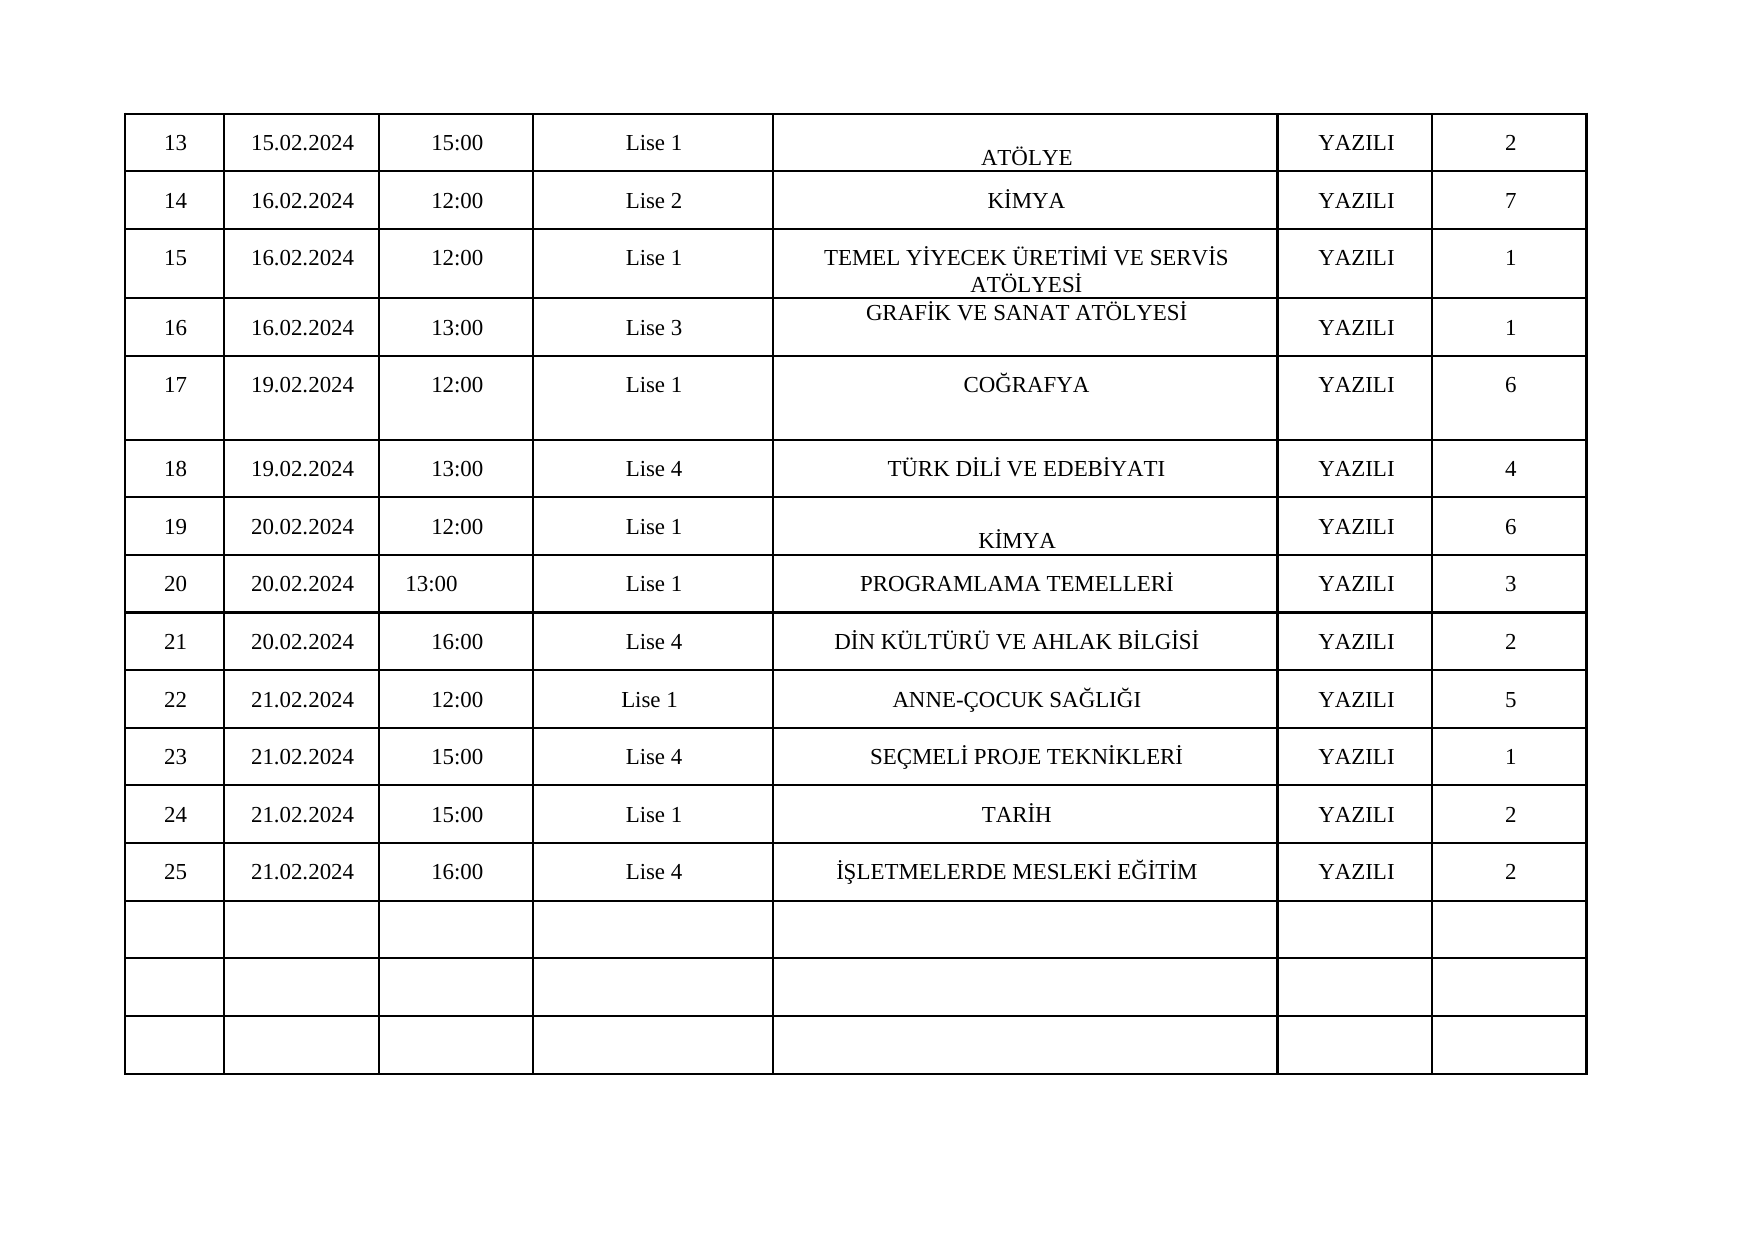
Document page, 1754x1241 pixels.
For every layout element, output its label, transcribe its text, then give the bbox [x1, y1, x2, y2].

table_header Lise 1 [534, 115, 772, 170]
table_cell [380, 902, 532, 957]
table_cell 3 [1433, 556, 1585, 611]
table_cell [774, 902, 1276, 957]
table_cell YAZILI [1279, 299, 1431, 355]
table_cell 1 [1433, 729, 1585, 784]
table_cell COĞRAFYA [774, 357, 1276, 439]
table_cell 24 [126, 786, 223, 842]
table_header 15:00 [380, 115, 532, 170]
table_cell 12:00 [380, 172, 532, 228]
table_cell 19 [126, 498, 223, 554]
table_header ATÖLYE [774, 115, 1276, 170]
table_cell 15:00 [380, 786, 532, 842]
table_header YAZILI [1279, 115, 1431, 170]
table_cell 13:00 [380, 441, 532, 496]
table_cell 12:00 [380, 357, 532, 439]
table_cell Lise 1 [534, 786, 772, 842]
table_cell 16:00 [380, 614, 532, 669]
table_cell 20.02.2024 [225, 556, 378, 611]
table_cell Lise 1 [534, 671, 772, 727]
table_cell [126, 959, 223, 1015]
table_cell 15:00 [380, 729, 532, 784]
table_cell 17 [126, 357, 223, 439]
table_cell YAZILI [1279, 614, 1431, 669]
table_cell 2 [1433, 786, 1585, 842]
table_cell 21.02.2024 [225, 786, 378, 842]
table_cell Lise 1 [534, 230, 772, 297]
table_cell 20.02.2024 [225, 614, 378, 669]
table_cell 25 [126, 844, 223, 899]
table_cell [1433, 959, 1585, 1015]
table_cell 5 [1433, 671, 1585, 727]
table_cell 2 [1433, 614, 1585, 669]
table_cell 2 [1433, 844, 1585, 899]
table_cell [1279, 902, 1431, 957]
table_cell KİMYA [774, 498, 1276, 554]
table_cell 21 [126, 614, 223, 669]
table_cell 13:00 [380, 299, 532, 355]
table_cell 16 [126, 299, 223, 355]
table_cell 1 [1433, 230, 1585, 297]
table_cell YAZILI [1279, 172, 1431, 228]
table_cell SEÇMELİ PROJE TEKNİKLERİ [774, 729, 1276, 784]
table_cell GRAFİK VE SANAT ATÖLYESİ [774, 299, 1276, 355]
table_cell 19.02.2024 [225, 441, 378, 496]
table_cell Lise 4 [534, 844, 772, 899]
table_cell DİN KÜLTÜRÜ VE AHLAK BİLGİSİ [774, 614, 1276, 669]
table_cell TARİH [774, 786, 1276, 842]
table_cell 6 [1433, 498, 1585, 554]
table_cell [126, 902, 223, 957]
table_cell [225, 1017, 378, 1072]
table_cell YAZILI [1279, 729, 1431, 784]
table_cell YAZILI [1279, 498, 1431, 554]
table_cell YAZILI [1279, 844, 1431, 899]
table_cell 16.02.2024 [225, 172, 378, 228]
table_cell 12:00 [380, 230, 532, 297]
table_cell Lise 1 [534, 357, 772, 439]
table_cell 21.02.2024 [225, 844, 378, 899]
table_cell [534, 1017, 772, 1072]
table_cell 1 [1433, 299, 1585, 355]
table_cell YAZILI [1279, 786, 1431, 842]
table_cell TÜRK DİLİ VE EDEBİYATI [774, 441, 1276, 496]
table_cell 15 [126, 230, 223, 297]
table_cell Lise 1 [534, 556, 772, 611]
table_cell 12:00 [380, 671, 532, 727]
table_cell YAZILI [1279, 556, 1431, 611]
table_cell YAZILI [1279, 230, 1431, 297]
table_cell İŞLETMELERDE MESLEKİ EĞİTİM [774, 844, 1276, 899]
table_header 13 [126, 115, 223, 170]
table_cell 19.02.2024 [225, 357, 378, 439]
table_cell Lise 1 [534, 498, 772, 554]
table_cell [1279, 1017, 1431, 1072]
table_cell YAZILI [1279, 357, 1431, 439]
table_cell [225, 959, 378, 1015]
table_cell 16.02.2024 [225, 230, 378, 297]
table_cell Lise 2 [534, 172, 772, 228]
table_cell PROGRAMLAMA TEMELLERİ [774, 556, 1276, 611]
table_cell 23 [126, 729, 223, 784]
table_cell 21.02.2024 [225, 671, 378, 727]
table_cell 21.02.2024 [225, 729, 378, 784]
table_cell [1279, 959, 1431, 1015]
table_cell [380, 1017, 532, 1072]
table_cell 20 [126, 556, 223, 611]
table_cell 4 [1433, 441, 1585, 496]
table_cell [774, 1017, 1276, 1072]
table_cell [534, 959, 772, 1015]
table_cell Lise 4 [534, 729, 772, 784]
table_cell [380, 959, 532, 1015]
table_cell 14 [126, 172, 223, 228]
table_cell 20.02.2024 [225, 498, 378, 554]
table_cell 7 [1433, 172, 1585, 228]
table_cell 16.02.2024 [225, 299, 378, 355]
table_cell 12:00 [380, 498, 532, 554]
table_cell [1433, 1017, 1585, 1072]
table_cell [1433, 902, 1585, 957]
table_cell YAZILI [1279, 671, 1431, 727]
table_cell Lise 4 [534, 441, 772, 496]
table_cell 18 [126, 441, 223, 496]
table_cell 22 [126, 671, 223, 727]
table_cell [534, 902, 772, 957]
table_cell Lise 4 [534, 614, 772, 669]
table_cell 6 [1433, 357, 1585, 439]
table_cell [774, 959, 1276, 1015]
table_cell [126, 1017, 223, 1072]
table_cell ANNE-ÇOCUK SAĞLIĞI [774, 671, 1276, 727]
table_cell YAZILI [1279, 441, 1431, 496]
table_cell 13:00 [380, 556, 532, 611]
table_cell 16:00 [380, 844, 532, 899]
table_cell Lise 3 [534, 299, 772, 355]
table_header 15.02.2024 [225, 115, 378, 170]
table_cell [225, 902, 378, 957]
table_header 2 [1433, 115, 1585, 170]
table_cell TEMEL YİYECEK ÜRETİMİ VE SERVİS ATÖLYESİ [774, 230, 1276, 297]
table_cell KİMYA [774, 172, 1276, 228]
